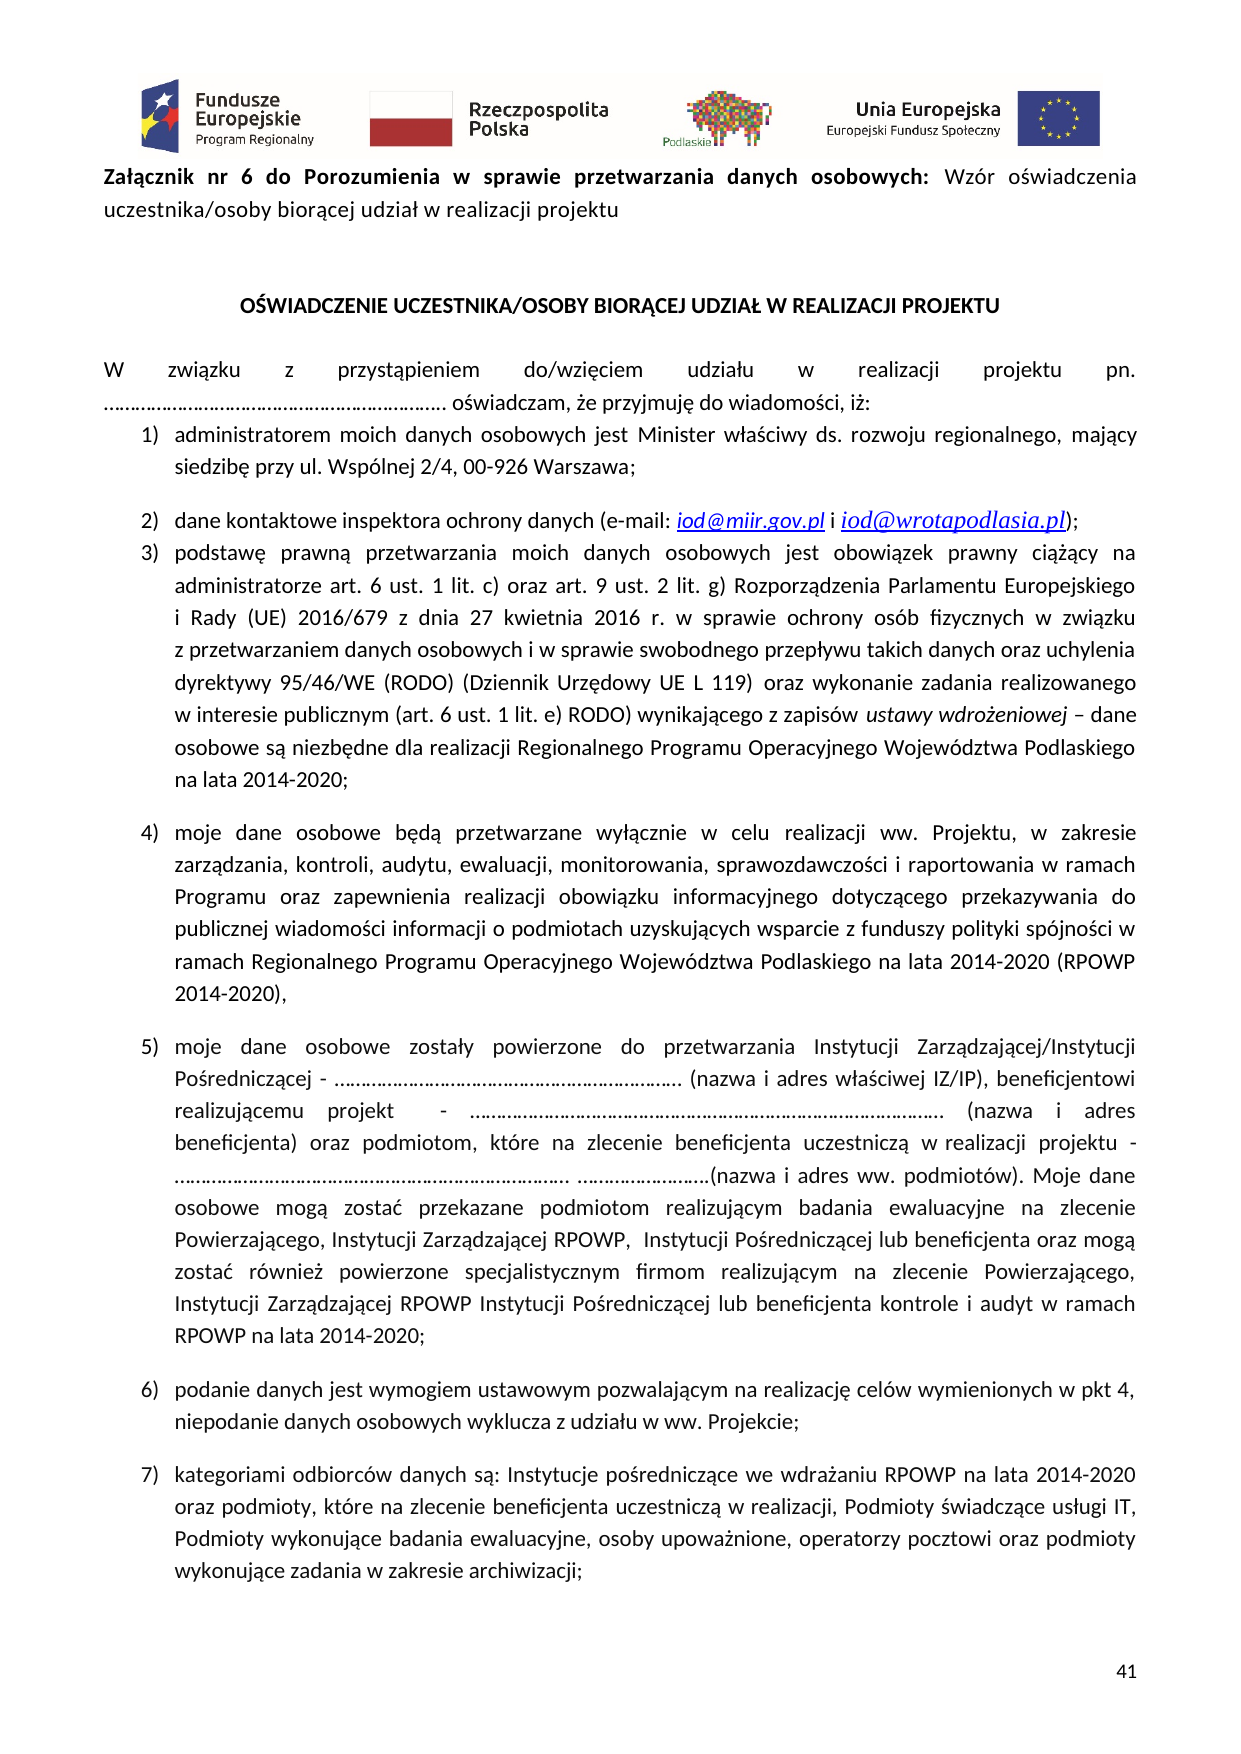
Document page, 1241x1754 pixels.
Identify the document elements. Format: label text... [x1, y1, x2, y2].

list kategoriami odbiorców danych są: Instytucje pośredniczące we wdrażaniu RPOWP na lata 2014-2020 oraz podmioty, które na zlecenie beneficjenta uczestniczą w realizacji, Podmioty świadczące usługi IT, Podmioty wykonujące badania ewaluacyjne, osoby upoważnione, operatorzy pocztowi oraz podmioty wykonujące zadania w zakresie archiwizacji; [141, 1460, 1137, 1584]
list dane kontaktowe inspektora ochrony danych (e-mail: iod@miir.gov.pl i iod@wrotapodlasia.pl); [141, 505, 1137, 534]
text Załącznik nr 6 do Porozumienia w sprawie przetwarzania danych osobowych: Wzór oświadczenia uczestnika/osoby biorącej udział w realizacji projektu [103, 162, 1137, 223]
list moje dane osobowe zostały powierzone do przetwarzania Instytucji Zarządzającej/Instytucji Pośredniczącej - ………………………………………………………… (nazwa i adres właściwej IZ/IP), beneficjentowi realizującemu projekt - ……………………………………………………………………………… (nazwa i adres beneficjenta) oraz podmiotom, które na zlecenie beneficjenta uczestniczą w realizacji projektu - ………………………………………………………………… …………………….(nazwa i adres ww. podmiotów). Moje dane osobowe mogą zostać przekazane podmiotom realizującym badania ewaluacyjne na zlecenie Powierzającego, Instytucji Zarządzającej RPOWP, Instytucji Pośredniczącej lub beneficjenta oraz mogą zostać również powierzone specjalistycznym firmom realizującym na zlecenie Powierzającego, Instytucji Zarządzającej RPOWP Instytucji Pośredniczącej lub beneficjenta kontrole i audyt w ramach RPOWP na lata 2014-2020; [141, 1032, 1137, 1350]
text OŚWIADCZENIE UCZESTNIKA/OSOBY BIORĄCEJ UDZIAŁ W REALIZACJI PROJEKTU [103, 291, 1137, 319]
list podanie danych jest wymogiem ustawowym pozwalającym na realizację celów wymienionych w pkt 4, niepodanie danych osobowych wyklucza z udziału w ww. Projekcie; [141, 1375, 1137, 1435]
picture [137, 73, 1103, 159]
text W związku z przystąpieniem do/wzięciem udziału w realizacji projektu pn. ……………………………………………………….. oświadczam, że przyjmuję do wiadomości, iż: [103, 356, 1137, 416]
list administratorem moich danych osobowych jest Minister właściwy ds. rozwoju regionalnego, mający siedzibę przy ul. Wspólnej 2/4, 00-926 Warszawa; [141, 420, 1137, 480]
list moje dane osobowe będą przetwarzane wyłącznie w celu realizacji ww. Projektu, w zakresie zarządzania, kontroli, audytu, ewaluacji, monitorowania, sprawozdawczości i raportowania w ramach Programu oraz zapewnienia realizacji obowiązku informacyjnego dotyczącego przekazywania do publicznej wiadomości informacji o podmiotach uzyskujących wsparcie z funduszy polityki spójności w ramach Regionalnego Programu Operacyjnego Województwa Podlaskiego na lata 2014-2020 (RPOWP 2014-2020), [141, 818, 1137, 1007]
list podstawę prawną przetwarzania moich danych osobowych jest obowiązek prawny ciążący na administratorze art. 6 ust. 1 lit. c) oraz art. 9 ust. 2 lit. g) Rozporządzenia Parlamentu Europejskiego i Rady (UE) 2016/679 z dnia 27 kwietnia 2016 r. w sprawie ochrony osób fizycznych w związku z przetwarzaniem danych osobowych i w sprawie swobodnego przepływu takich danych oraz uchylenia dyrektywy 95/46/WE (RODO) (Dziennik Urzędowy UE L 119) oraz wykonanie zadania realizowanego w interesie publicznym (art. 6 ust. 1 lit. e) RODO) wynikającego z zapisów ustawy wdrożeniowej – dane osobowe są niezbędne dla realizacji Regionalnego Programu Operacyjnego Województwa Podlaskiego na lata 2014-2020; [141, 538, 1137, 793]
